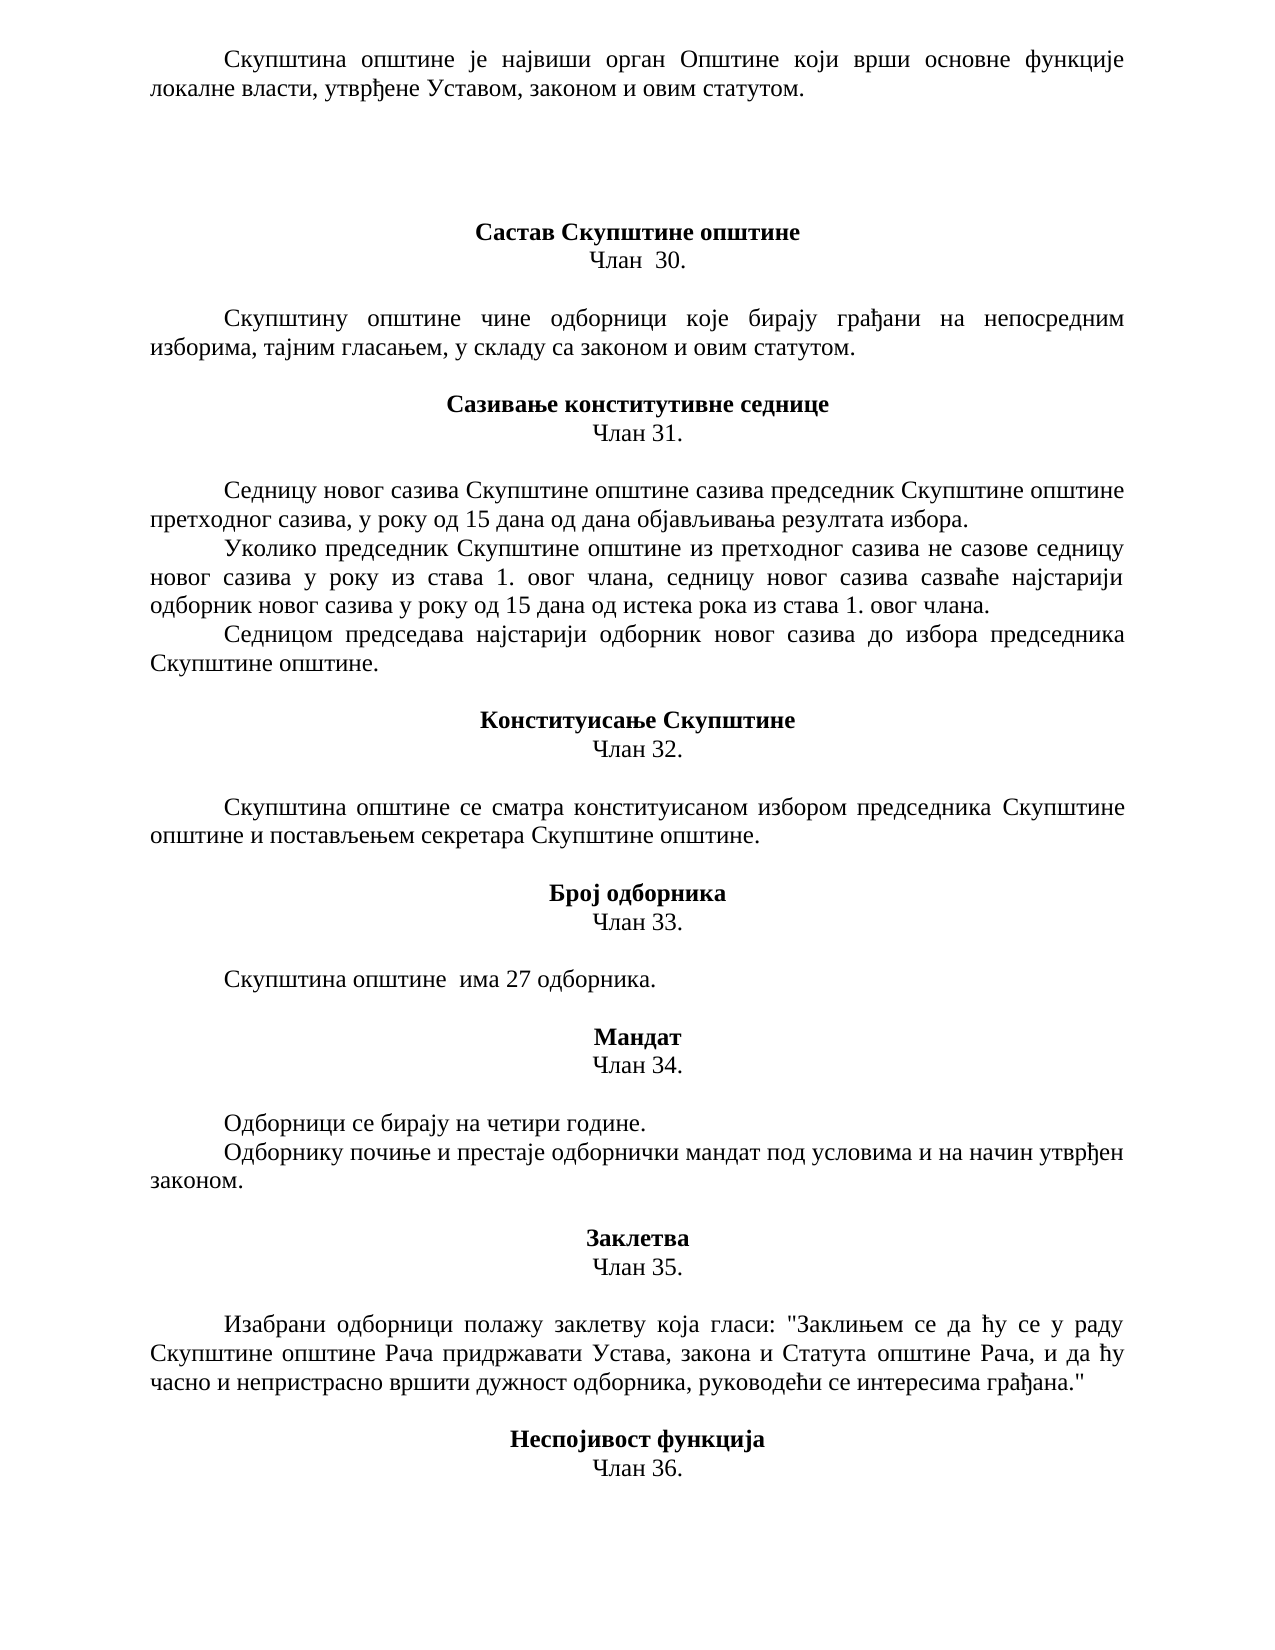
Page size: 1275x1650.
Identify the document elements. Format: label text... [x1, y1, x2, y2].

text Уколико председник Скупштине општине из претходног сазива не сазове седницу новог сазива у року из става 1. овог члана, седницу новог сазива сазваће најстарији одборник новог сазива у року од 15 дана од истека рока из става 1. овог члана. [150, 533, 1125, 619]
text Број одборника [150, 878, 1125, 907]
text Члан 35. [150, 1252, 1125, 1281]
text Скупштина општине је највиши орган Општине који врши основне функције локалне власти, утврђене Уставом, законом и овим статутом. [150, 44, 1125, 102]
text Конституисање Скупштине [150, 706, 1125, 734]
text Одборнику почиње и престаје одборнички мандат под условима и на начин утврђен законом. [150, 1137, 1125, 1194]
text Одборници се бирају на четири године. [150, 1108, 1125, 1137]
text Члан 33. [150, 907, 1125, 936]
text Члан 32. [150, 734, 1125, 763]
text Члан 34. [150, 1051, 1125, 1079]
text Члан 36. [150, 1453, 1125, 1482]
text Члан 30. [150, 246, 1125, 274]
text Члан 31. [150, 418, 1125, 447]
text Скупштина општине се сматра конституисаном избором председника Скупштине општине и постављењем секретара Скупштине општине. [150, 792, 1125, 849]
text Мандат [150, 1022, 1125, 1051]
text Седницу новог сазива Скупштине општине сазива председник Скупштине општине претходног сазива, у року од 15 дана од дана објављивања резултата избора. [150, 476, 1125, 533]
text Скупштину општине чине одборници које бирају грађани на непосредним изборима, тајним гласањем, у складу са законом и овим статутом. [150, 303, 1125, 361]
text Састав Скупштине општине [150, 217, 1125, 246]
text Сазивање конститутивне седнице [150, 389, 1125, 418]
text Изабрани одборници полажу заклетву која гласи: "Заклињем се да ћу се у раду Скупштине општине Рача придржавати Устава, закона и Статута општине Рача, и да ћу часно и непристрасно вршити дужност одборника, руководећи се интересима грађана." [150, 1309, 1125, 1396]
text Седницом председава најстарији одборник новог сазива до избора председника Скупштине општине. [150, 619, 1125, 677]
text Заклетва [150, 1223, 1125, 1252]
text Неспојивост функција [150, 1424, 1125, 1453]
text Скупштина општине има 27 одборника. [150, 964, 1125, 993]
